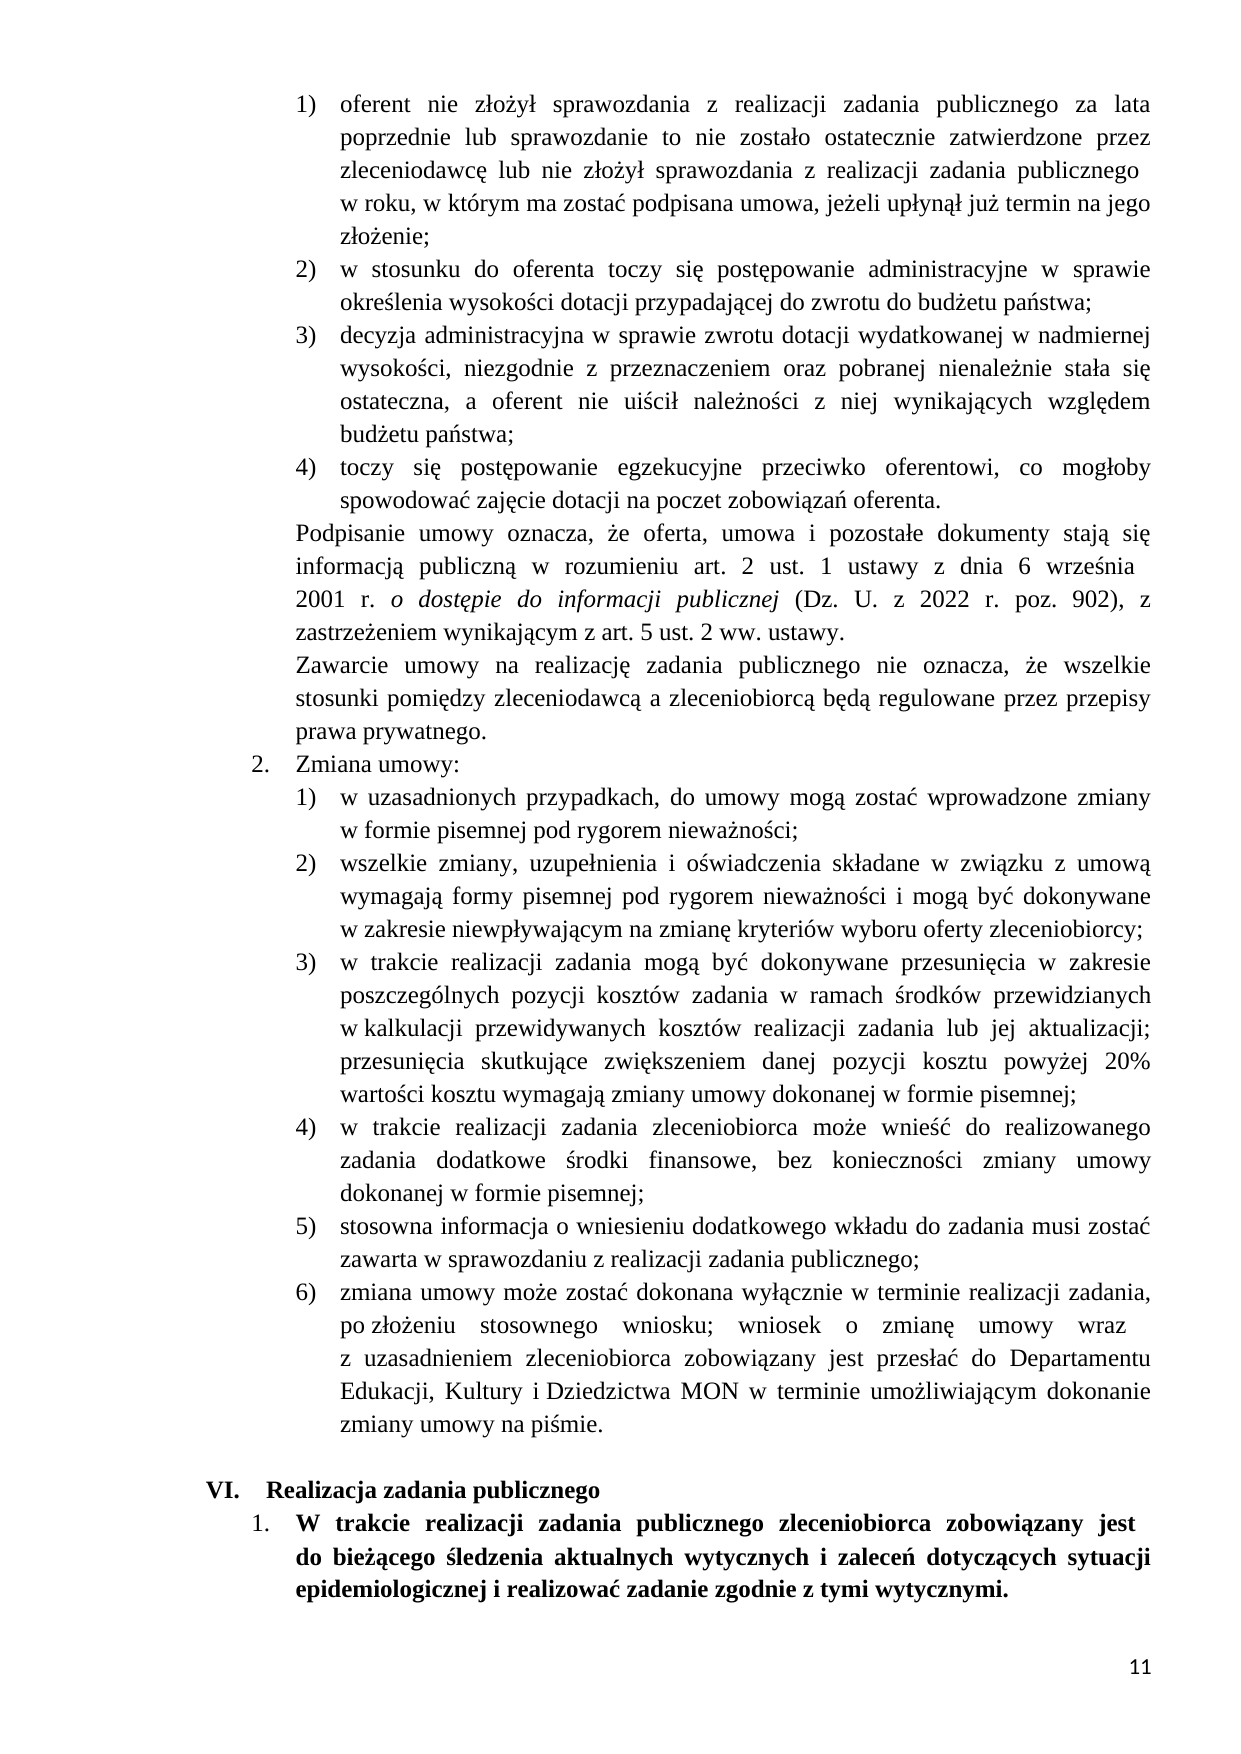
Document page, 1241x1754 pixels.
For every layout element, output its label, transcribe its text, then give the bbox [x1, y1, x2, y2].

list stosowna informacja o wniesieniu dodatkowego wkładu do zadania musi zostać zawarta w sprawozdaniu z realizacji zadania publicznego; [295, 1211, 1152, 1273]
list wszelkie zmiany, uzupełnienia i oświadczenia składane w związku z umową wymagają formy pisemnej pod rygorem nieważności i mogą być dokonywane w zakresie niewpływającym na zmianę kryteriów wyboru oferty zleceniobiorcy; [295, 848, 1152, 943]
list W trakcie realizacji zadania publicznego zleceniobiorca zobowiązany jest do bieżącego śledzenia aktualnych wytycznych i zaleceń dotyczących sytuacji epidemiologicznej i realizować zadanie zgodnie z tymi wytycznymi. [251, 1508, 1152, 1603]
list Zawarcie umowy na realizację zadania publicznego nie oznacza, że wszelkie stosunki pomiędzy zleceniodawcą a zleceniobiorcą będą regulowane przez przepisy prawa prywatnego. [295, 650, 1152, 745]
list Podpisanie umowy oznacza, że oferta, umowa i pozostałe dokumenty stają się informacją publiczną w rozumieniu art. 2 ust. 1 ustawy z dnia 6 września 2001 r. o dostępie do informacji publicznej (Dz. U. z 2022 r. poz. 902), z zastrzeżeniem wynikającym z art. 5 ust. 2 ww. ustawy. [295, 518, 1152, 646]
list decyzja administracyjna w sprawie zwrotu dotacji wydatkowanej w nadmiernej wysokości, niezgodnie z przeznaczeniem oraz pobranej nienależnie stała się ostateczna, a oferent nie uiścił należności z niej wynikających względem budżetu państwa; [295, 320, 1152, 448]
list Zmiana umowy: [251, 749, 1152, 778]
list oferent nie złożył sprawozdania z realizacji zadania publicznego za lata poprzednie lub sprawozdanie to nie zostało ostatecznie zatwierdzone przez zleceniodawcę lub nie złożył sprawozdania z realizacji zadania publicznego w roku, w którym ma zostać podpisana umowa, jeżeli upłynął już termin na jego złożenie; [295, 89, 1152, 249]
list toczy się postępowanie egzekucyjne przeciwko oferentowi, co mogłoby spowodować zajęcie dotacji na poczet zobowiązań oferenta. [295, 452, 1152, 514]
list w stosunku do oferenta toczy się postępowanie administracyjne w sprawie określenia wysokości dotacji przypadającej do zwrotu do budżetu państwa; [295, 254, 1152, 316]
list w trakcie realizacji zadania zleceniobiorca może wnieść do realizowanego zadania dodatkowe środki finansowe, bez konieczności zmiany umowy dokonanej w formie pisemnej; [295, 1112, 1152, 1207]
list w trakcie realizacji zadania mogą być dokonywane przesunięcia w zakresie poszczególnych pozycji kosztów zadania w ramach środków przewidzianych w kalkulacji przewidywanych kosztów realizacji zadania lub jej aktualizacji; przesunięcia skutkujące zwiększeniem danej pozycji kosztu powyżej 20% wartości kosztu wymagają zmiany umowy dokonanej w formie pisemnej; [295, 947, 1152, 1108]
list zmiana umowy może zostać dokonana wyłącznie w terminie realizacji zadania, po złożeniu stosownego wniosku; wniosek o zmianę umowy wraz z uzasadnieniem zleceniobiorca zobowiązany jest przesłać do Departamentu Edukacji, Kultury i Dziedzictwa MON w terminie umożliwiającym dokonanie zmiany umowy na piśmie. [295, 1277, 1152, 1438]
list Realizacja zadania publicznego [206, 1476, 1152, 1504]
list w uzasadnionych przypadkach, do umowy mogą zostać wprowadzone zmiany w formie pisemnej pod rygorem nieważności; [295, 782, 1152, 844]
